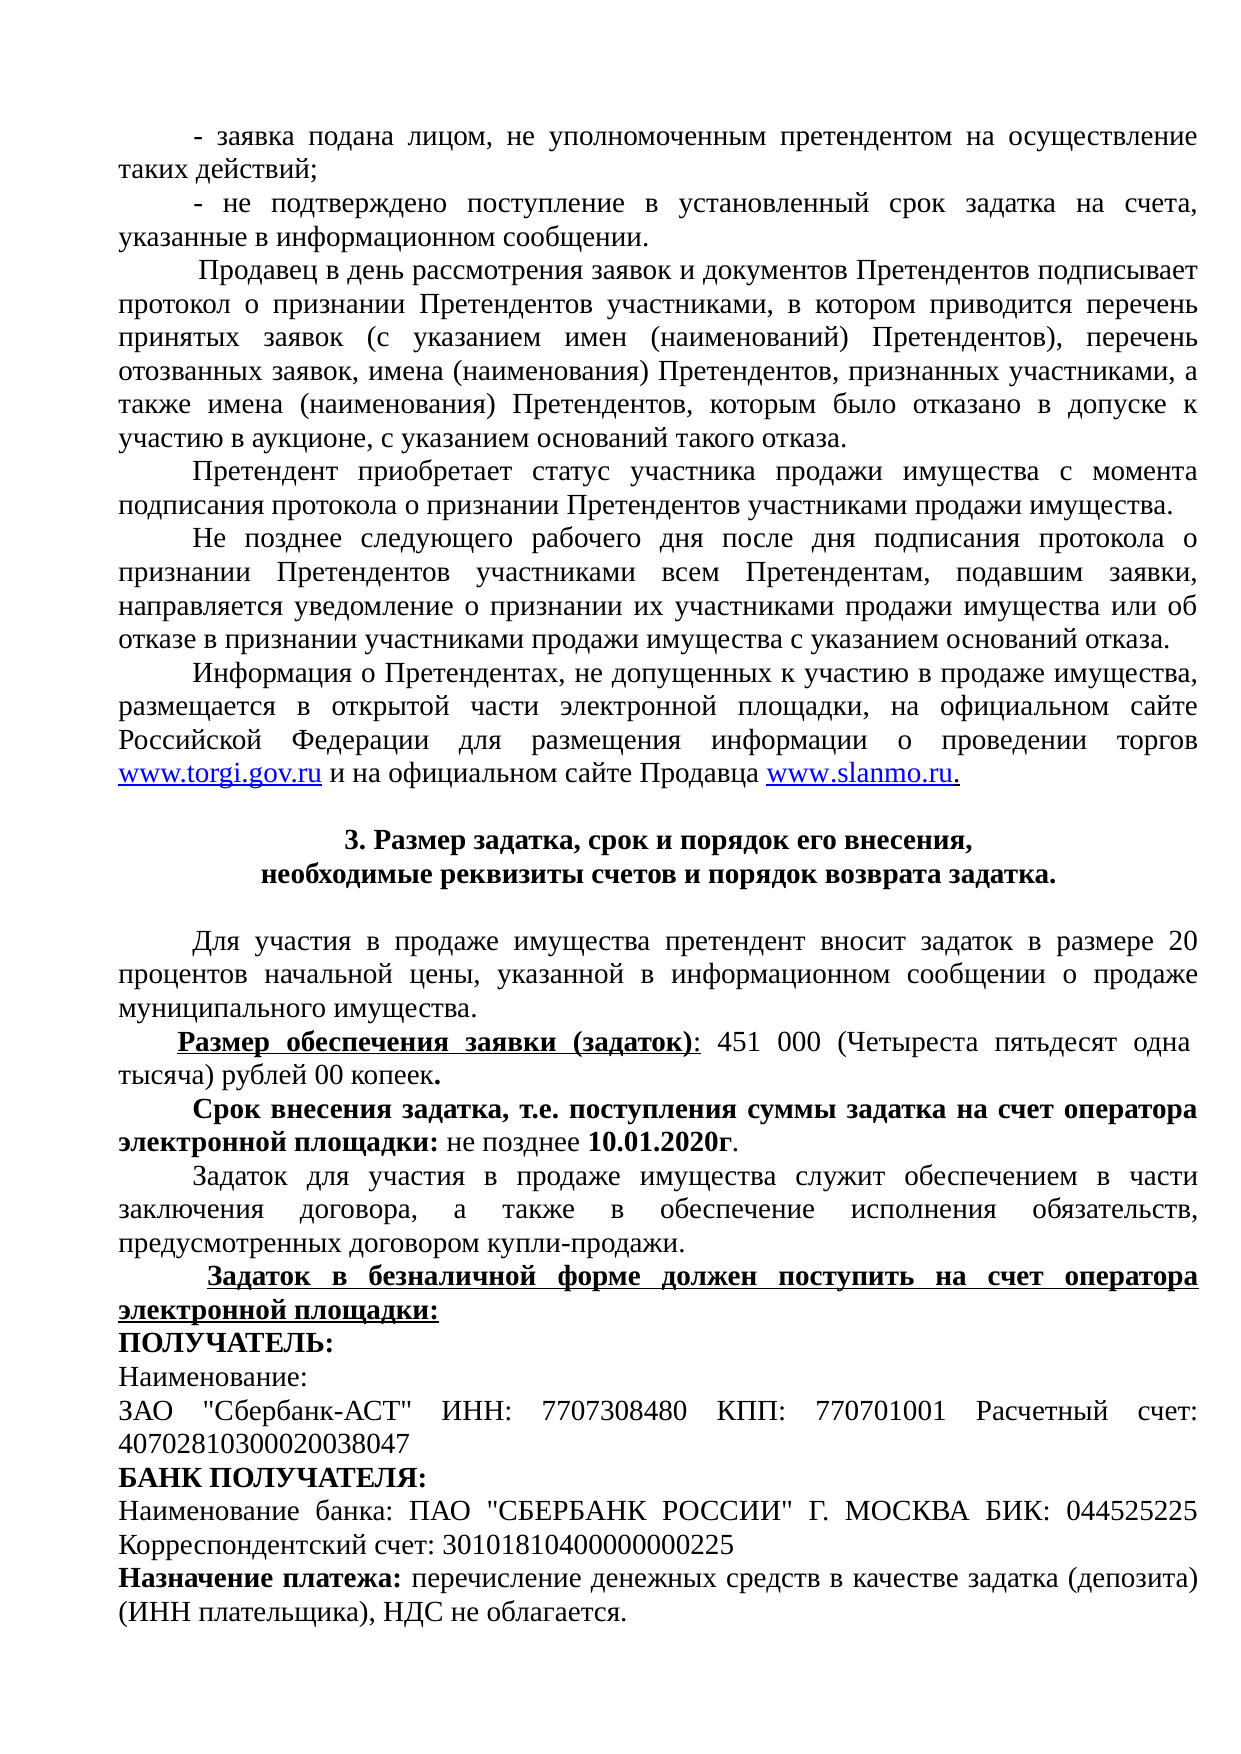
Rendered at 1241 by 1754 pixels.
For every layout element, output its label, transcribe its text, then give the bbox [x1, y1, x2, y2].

text необходимые реквизиты счетов и порядок возврата задатка. [118, 856, 1199, 889]
text Наименование банка: ПАО "СБЕРБАНК РОССИИ" Г. МОСКВА БИК: 044525225 Корреспондентский счет: 30101810400000000225 [118, 1493, 1199, 1560]
text - заявка подана лицом, не уполномоченным претендентом на осуществление таких действий; [118, 118, 1199, 185]
text Для участия в продаже имущества претендент вносит задаток в размере 20 процентов начальной цены, указанной в информационном сообщении о продаже муниципального имущества. [118, 923, 1199, 1024]
text Не позднее следующего рабочего дня после дня подписания протокола о признании Претендентов участниками всем Претендентам, подавшим заявки, направляется уведомление о признании их участниками продажи имущества или об отказе в признании участниками продажи имущества с указанием оснований отказа. [118, 521, 1199, 655]
text ПОЛУЧАТЕЛЬ: [118, 1326, 1199, 1359]
text Задаток в безналичной форме должен поступить на счет оператора электронной площадки: [118, 1258, 1199, 1326]
text Наименование: [118, 1359, 1199, 1393]
text Продавец в день рассмотрения заявок и документов Претендентов подписывает протокол о признании Претендентов участниками, в котором приводится перечень принятых заявок (с указанием имен (наименований) Претендентов), перечень отозванных заявок, имена (наименования) Претендентов, признанных участниками, а также имена (наименования) Претендентов, которым было отказано в допуске к участию в аукционе, с указанием оснований такого отказа. [118, 252, 1199, 453]
text Размер обеспечения заявки (задаток): 451 000 (Четыреста пятьдесят одна тысяча) рублей 00 копеек. [118, 1024, 1191, 1091]
text Назначение платежа: перечисление денежных средств в качестве задатка (депозита) (ИНН плательщика), НДС не облагается. [118, 1560, 1199, 1627]
text Срок внесения задатка, т.е. поступления суммы задатка на счет оператора электронной площадки: не позднее 10.01.2020г. [118, 1091, 1199, 1158]
text Задаток для участия в продаже имущества служит обеспечением в части заключения договора, а также в обеспечение исполнения обязательств, предусмотренных договором купли-продажи. [118, 1158, 1199, 1258]
text - не подтверждено поступление в установленный срок задатка на счета, указанные в информационном сообщении. [118, 185, 1199, 252]
text ЗАО "Сбербанк-АСТ" ИНН: 7707308480 КПП: 770701001 Расчетный счет: 40702810300020038047 [118, 1393, 1199, 1460]
text 3. Размер задатка, срок и порядок его внесения, [118, 822, 1199, 856]
text Претендент приобретает статус участника продажи имущества с момента подписания протокола о признании Претендентов участниками продажи имущества. [118, 453, 1199, 521]
text Информация о Претендентах, не допущенных к участию в продаже имущества, размещается в открытой части электронной площадки, на официальном сайте Российской Федерации для размещения информации о проведении торгов www.torgi.gov.ru и на официальном сайте Продавца wwwHYPERLINK "http://www.slanmo.ru/".HYPERLINK "http://www.slanmo.ru/"slanmoHYPERLINK "http://www.slanmo.ru/".HYPERLINK "http://www.slanmo.ru/"ru. [118, 655, 1199, 789]
text БАНК ПОЛУЧАТЕЛЯ: [118, 1460, 1199, 1493]
